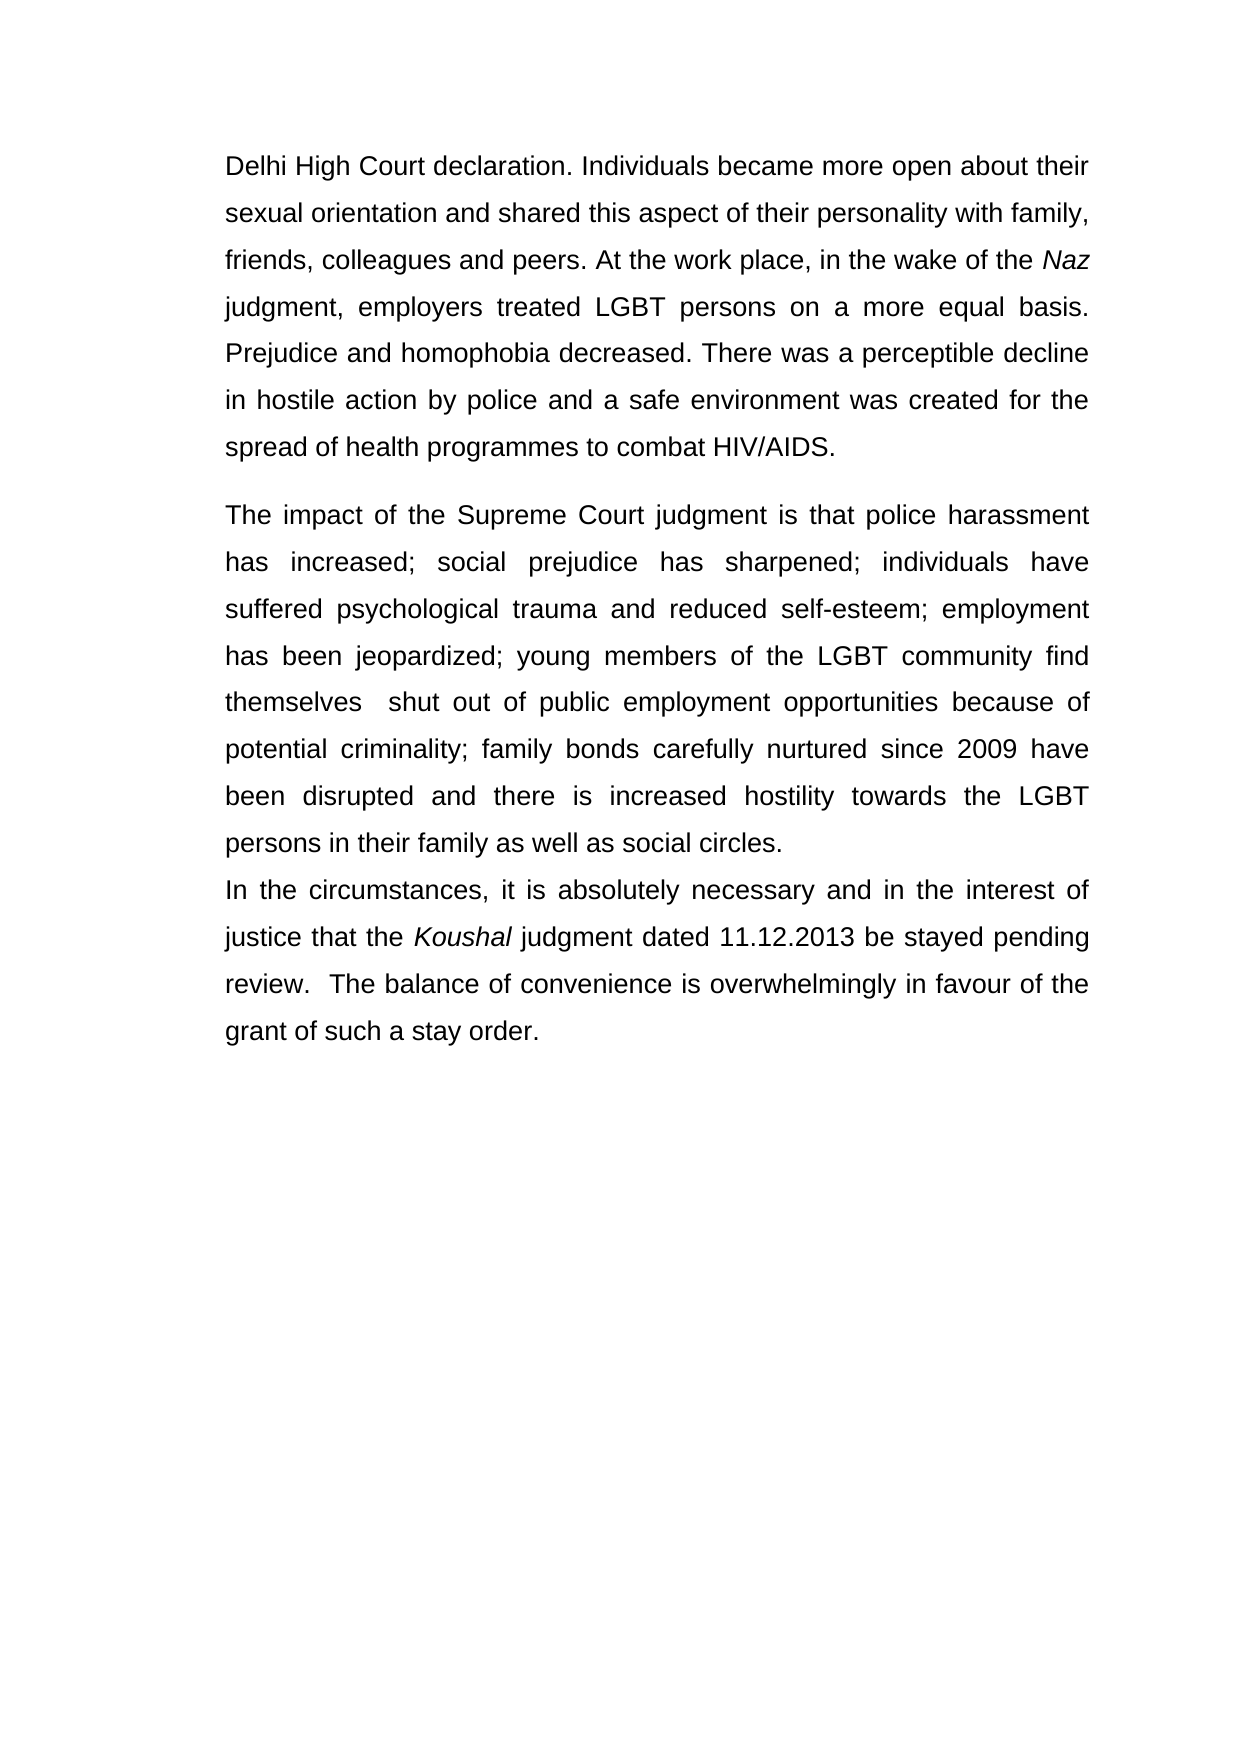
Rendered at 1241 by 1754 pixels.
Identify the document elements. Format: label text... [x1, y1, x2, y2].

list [187, 150, 1090, 462]
text The impact of the Supreme Court judgment is that police harassment has increased; social prejudice has sharpened; individuals have suffered psychological trauma and reduced self-esteem; employment has been jeopardized; young members of the LGBT community find themselves shut out of public employment opportunities because of potential criminality; family bonds carefully nurtured since 2009 have been disrupted and there is increased hostility towards the LGBT persons in their family as well as social circles. [225, 499, 1090, 858]
text In the circumstances, it is absolutely necessary and in the interest of justice that the Koushal judgment dated 11.12.2013 be stayed pending review. The balance of convenience is overwhelmingly in favour of the grant of such a stay order. [225, 874, 1090, 1046]
